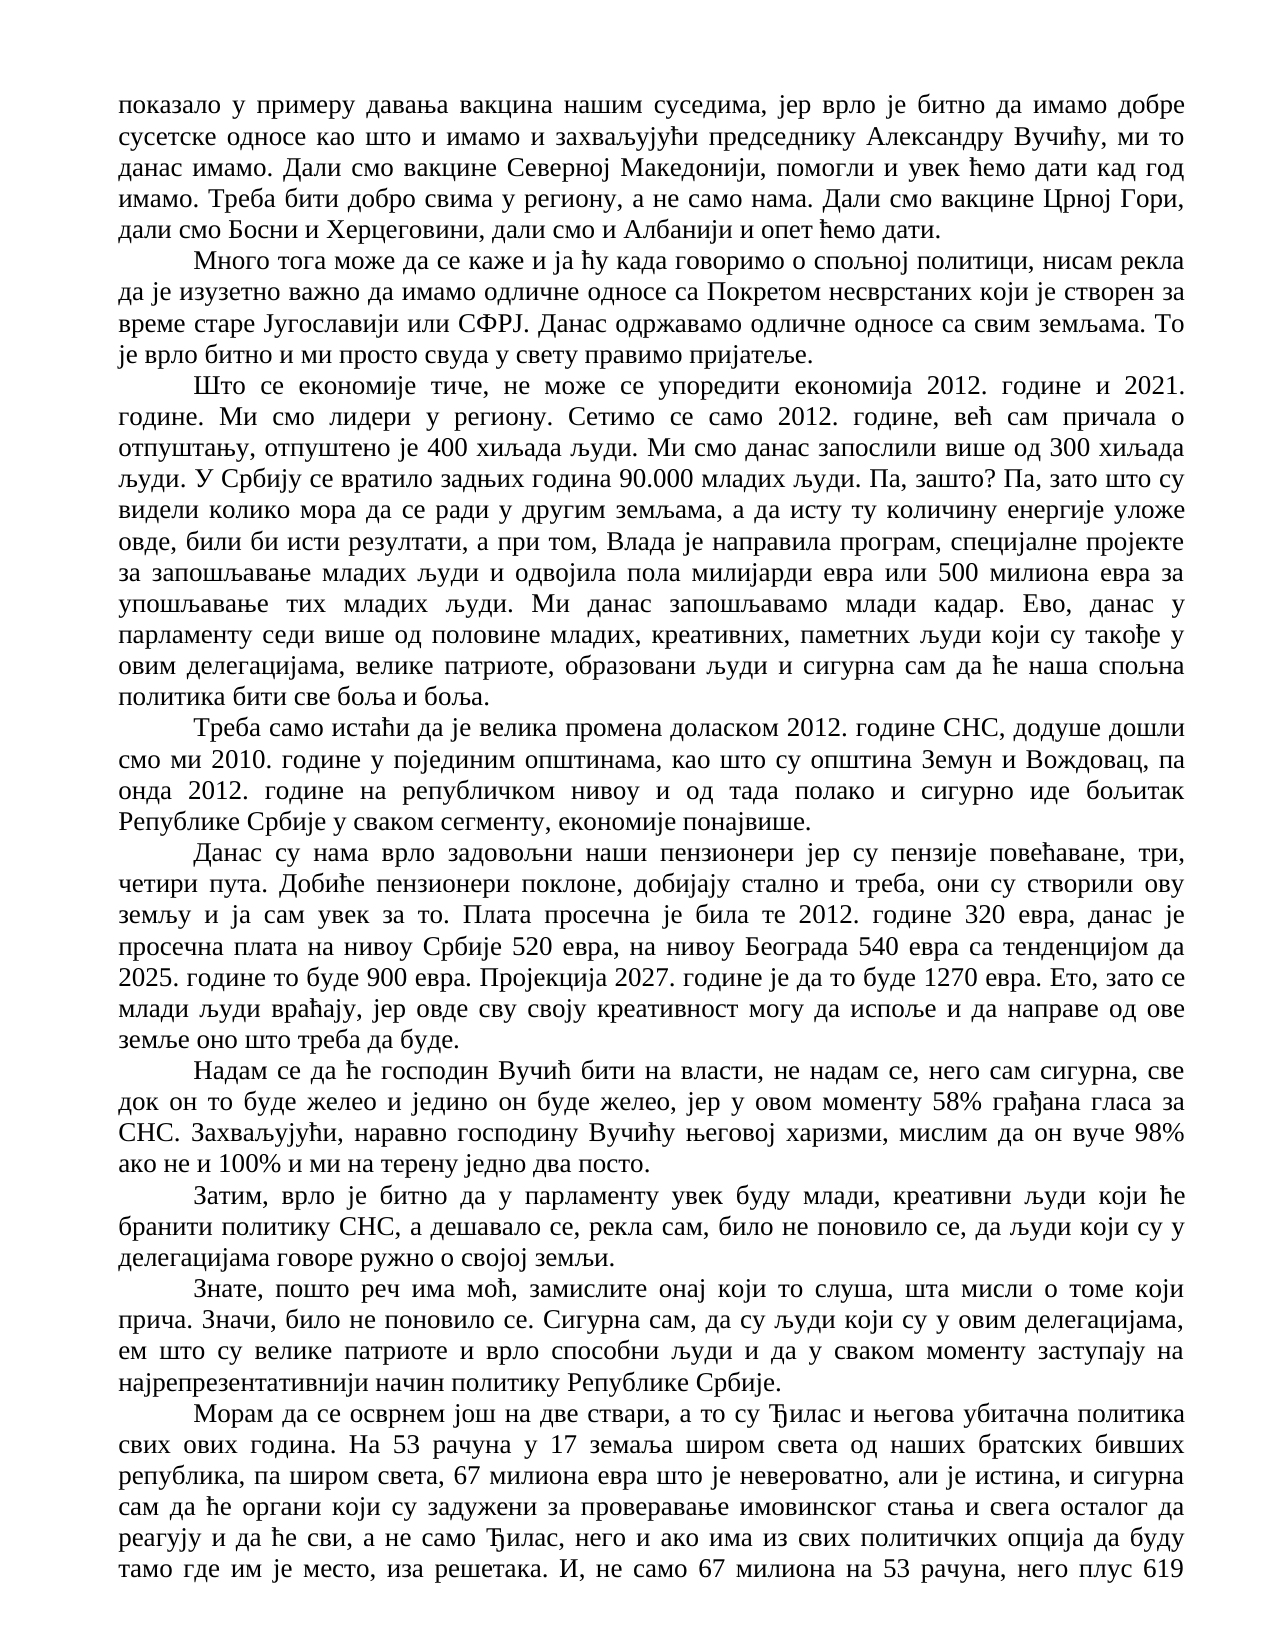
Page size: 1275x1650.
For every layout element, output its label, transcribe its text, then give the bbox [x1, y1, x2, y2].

text Данас су нама врло задовољни наши пензионери јер су пензије повећаване, три, четири пута. Добиће пензионери поклоне, добијају стално и треба, они су створили ову земљу и ја сам увек за то. Плата просечна је била те 2012. године 320 евра, данас је просечна плата на нивоу Србије 520 евра, на нивоу Београда 540 евра са тенденцијом да 2025. године то буде 900 евра. Пројекција 2027. године је да то буде 1270 евра. Ето, зато се млади људи враћају, јер овде сву своју креативност могу да испоље и да направе од ове земље оно што треба да буде. [118, 836, 1186, 1054]
text Затим, врло је битно да у парламенту увек буду млади, креативни људи који ће бранити политику СНС, а дешавало се, рекла сам, било не поновило се, да људи који су у делегацијама говоре ружно о својој земљи. [118, 1179, 1186, 1272]
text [118, 1397, 1186, 1584]
text Знате, пошто реч има моћ, замислите онај који то слуша, шта мисли о томе који прича. Значи, било не поновило се. Сигурна сам, да су људи који су у овим делегацијама, ем што су велике патриоте и врло способни људи и да у сваком моменту заступају на најрепрезентативнији начин политику Републике Србије. [118, 1272, 1186, 1397]
text Много тога може да се каже и ја ћу када говоримо о спољној политици, нисам рекла да је изузетно важно да имамо одличне односе са Покретом несврстаних који је створен за време старе Југославији или СФРЈ. Данас одржавамо одличне односе са свим земљама. То је врло битно и ми просто свуда у свету правимо пријатеље. [118, 244, 1186, 369]
text Надам се да ће господин Вучић бити на власти, не надам се, него сам сигурна, све док он то буде желео и једино он буде желео, јер у овом моменту 58% грађана гласа за СНС. Захваљујући, наравно господину Вучићу његовој харизми, мислим да он вуче 98% ако не и 100% и ми на терену једно два посто. [118, 1054, 1186, 1179]
text Што се економије тиче, не може се упоредити економија 2012. године и 2021. године. Ми смо лидери у региону. Сетимо се само 2012. године, већ сам причала о отпуштању, отпуштено је 400 хиљада људи. Ми смо данас запослили више од 300 хиљада људи. У Србију се вратило задњих година 90.000 младих људи. Па, зашто? Па, зато што су видели колико мора да се ради у другим земљама, а да исту ту количину енергије уложе овде, били би исти резултати, а при том, Влада је направила програм, специјалне пројекте за запошљавање младих људи и одвојила пола милијарди евра или 500 милиона евра за упошљавање тих младих људи. Ми данас запошљавамо млади кадар. Ево, данас у парламенту седи више од половине младих, креативних, паметних људи који су такође у овим делегацијама, велике патриоте, образовани људи и сигурна сам да ће наша спољна политика бити све боља и боља. [118, 369, 1186, 712]
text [118, 89, 1186, 244]
text Треба само истаћи да је велика промена доласком 2012. године СНС, додуше дошли смо ми 2010. године у појединим општинама, као што су општина Земун и Вождовац, па онда 2012. године на републичком нивоу и од тада полако и сигурно иде бољитак Републике Србије у сваком сегменту, економије понајвише. [118, 712, 1186, 836]
